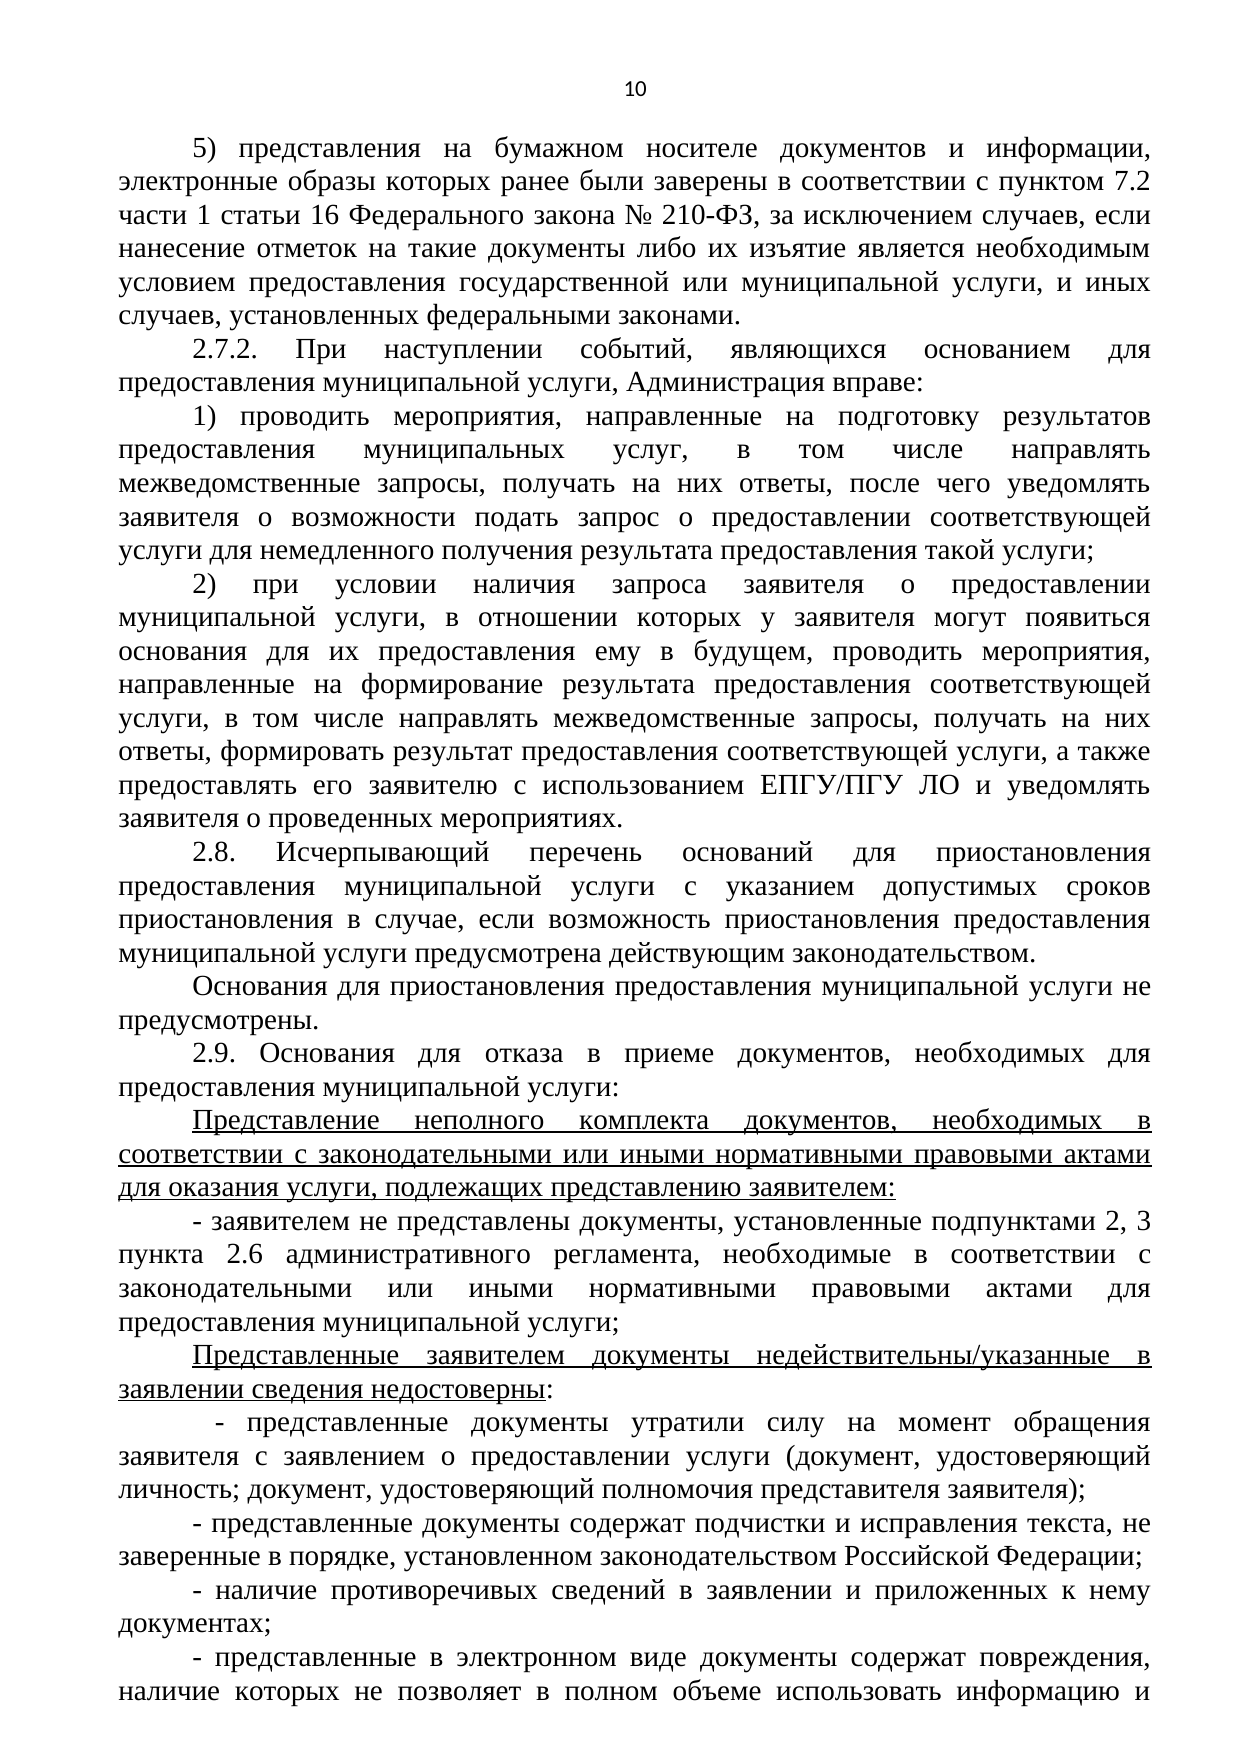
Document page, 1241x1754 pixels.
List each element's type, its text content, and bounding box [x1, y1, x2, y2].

text 2.8. Исчерпывающий перечень оснований для приостановления предоставления муниципальной услуги с указанием допустимых сроков приостановления в случае, если возможность приостановления предоставления муниципальной услуги предусмотрена действующим законодательством. [118, 834, 1152, 968]
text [118, 1639, 1152, 1706]
text 1) проводить мероприятия, направленные на подготовку результатов предоставления муниципальных услуг, в том числе направлять межведомственные запросы, получать на них ответы, после чего уведомлять заявителя о возможности подать запрос о предоставлении соответствующей услуги для немедленного получения результата предоставления такой услуги; [118, 398, 1152, 566]
text - представленные документы утратили силу на момент обращения заявителя с заявлением о предоставлении услуги (документ, удостоверяющий личность; документ, удостоверяющий полномочия представителя заявителя); [118, 1404, 1152, 1505]
text 2.7.2. При наступлении событий, являющихся основанием для предоставления муниципальной услуги, Администрация вправе: [118, 331, 1152, 398]
text - наличие противоречивых сведений в заявлении и приложенных к нему документах; [118, 1572, 1152, 1639]
text Представление неполного комплекта документов, необходимых в соответствии с законодательными или иными нормативными правовыми актами для оказания услуги, подлежащих представлению заявителем: [118, 1102, 1152, 1165]
text Основания для приостановления предоставления муниципальной услуги не предусмотрены. [118, 968, 1152, 1035]
text 2.9. Основания для отказа в приеме документов, необходимых для предоставления муниципальной услуги: [118, 1035, 1152, 1102]
text 2) при условии наличия запроса заявителя о предоставлении муниципальной услуги, в отношении которых у заявителя могут появиться основания для их предоставления ему в будущем, проводить мероприятия, направленные на формирование результата предоставления соответствующей услуги, в том числе направлять межведомственные запросы, получать на них ответы, формировать результат предоставления соответствующей услуги, а также предоставлять его заявителю с использованием ЕПГУ/ПГУ ЛО и уведомлять заявителя о проведенных мероприятиях. [118, 566, 1152, 834]
text - представленные документы содержат подчистки и исправления текста, не заверенные в порядке, установленном законодательством Российской Федерации; [118, 1505, 1152, 1572]
text Представление неполного комплекта документов, необходимых в соответствии с законодательными или иными нормативными правовыми актами для оказания услуги, подлежащих представлению заявителем: [118, 1167, 1152, 1203]
text 5) представления на бумажном носителе документов и информации, электронные образы которых ранее были заверены в соответствии с пунктом 7.2 части 1 статьи 16 Федерального закона № 210-ФЗ, за исключением случаев, если нанесение отметок на такие документы либо их изъятие является необходимым условием предоставления государственной или муниципальной услуги, и иных случаев, установленных федеральными законами. [118, 130, 1152, 331]
text Представленные заявителем документы недействительны/указанные в заявлении сведения недостоверны: [118, 1337, 1152, 1404]
text - заявителем не представлены документы, установленные подпунктами 2, 3 пункта 2.6 административного регламента, необходимые в соответствии с законодательными или иными нормативными правовыми актами для предоставления муниципальной услуги; [118, 1203, 1152, 1337]
